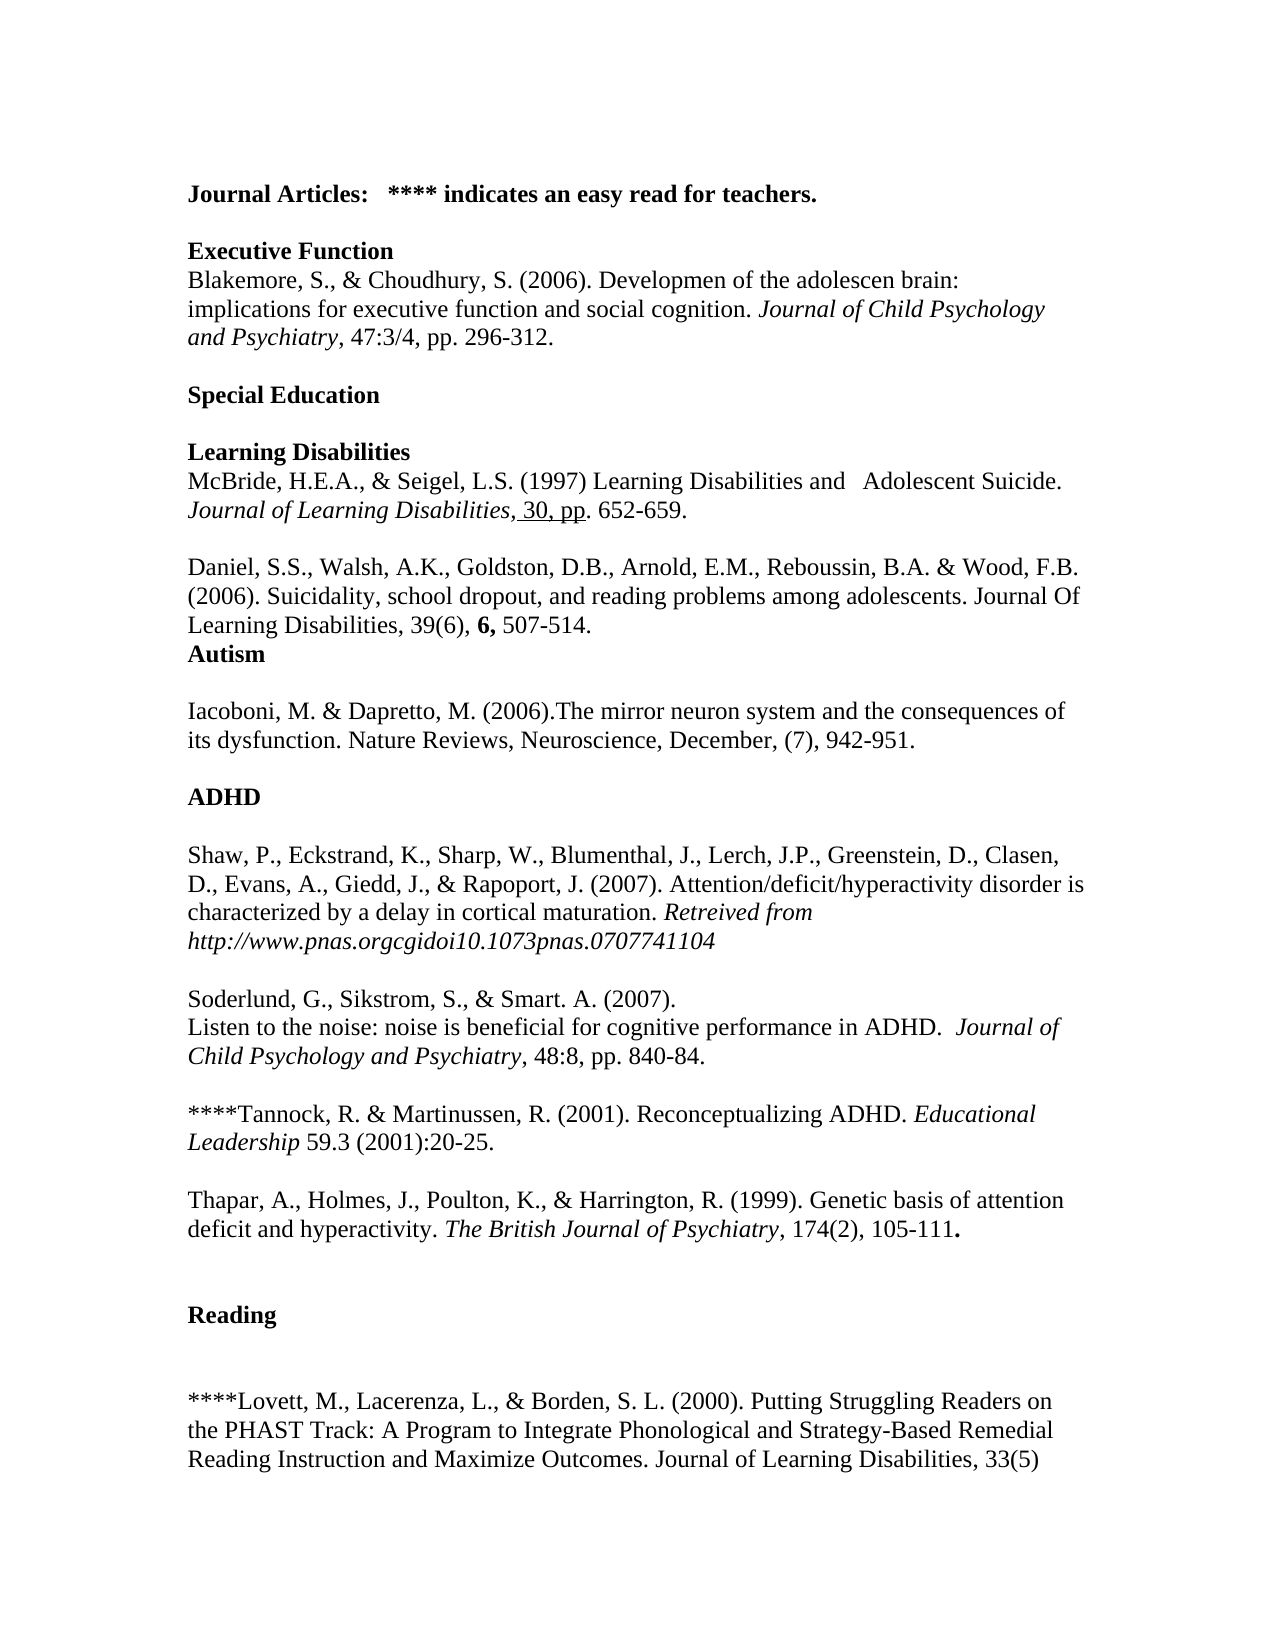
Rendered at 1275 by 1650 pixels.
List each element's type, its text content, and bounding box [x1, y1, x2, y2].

text Thapar, A., Holmes, J., Poulton, K., & Harrington, R. (1999). Genetic basis of attention deficit and hyperactivity. The British Journal of Psychiatry, 174(2), 105-111. [187, 1185, 1087, 1271]
text Soderlund, G., Sikstrom, S., & Smart. A. (2007). [187, 984, 1087, 1012]
text Reading [187, 1300, 1087, 1329]
text Learning Disabilities [187, 437, 1087, 466]
text Daniel, S.S., Walsh, A.K., Goldston, D.B., Arnold, E.M., Reboussin, B.A. & Wood, F.B. (2006). Suicidality, school dropout, and reading problems among adolescents. Journal Of Learning Disabilities, 39(6), 6, 507-514. [187, 552, 1087, 639]
text Iacoboni, M. & Dapretto, M. (2006).The mirror neuron system and the consequences of its dysfunction. Nature Reviews, Neuroscience, December, (7), 942-951. [187, 696, 1087, 754]
text ADHD [187, 782, 1087, 811]
text Special Education [187, 380, 1087, 409]
text McBride, H.E.A., & Seigel, L.S. (1997) Learning Disabilities and Adolescent Suicide. Journal of Learning Disabilities, 30, pp. 652-659. [187, 466, 1087, 524]
text Shaw, P., Eckstrand, K., Sharp, W., Blumenthal, J., Lerch, J.P., Greenstein, D., Clasen, D., Evans, A., Giedd, J., & Rapoport, J. (2007). Attention/deficit/hyperactivity disorder is characterized by a delay in cortical maturation. Retreived from http://www.pnas.orgcgidoi10.1073pnas.0707741104 [187, 840, 1087, 955]
text Autism [187, 639, 1087, 667]
text Listen to the noise: noise is beneficial for cognitive performance in ADHD. Journal of Child Psychology and Psychiatry, 48:8, pp. 840-84. [187, 1012, 1087, 1070]
text Blakemore, S., & Choudhury, S. (2006). Developmen of the adolescen brain: implications for executive function and social cognition. Journal of Child Psychology and Psychiatry, 47:3/4, pp. 296-312. [187, 265, 1087, 351]
text ****Tannock, R. & Martinussen, R. (2001). Reconceptualizing ADHD. Educational Leadership 59.3 (2001):20-25. [187, 1099, 1087, 1156]
text Executive Function [187, 236, 1087, 265]
text Journal Articles: **** indicates an easy read for teachers. [187, 179, 1087, 207]
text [187, 1386, 1087, 1472]
